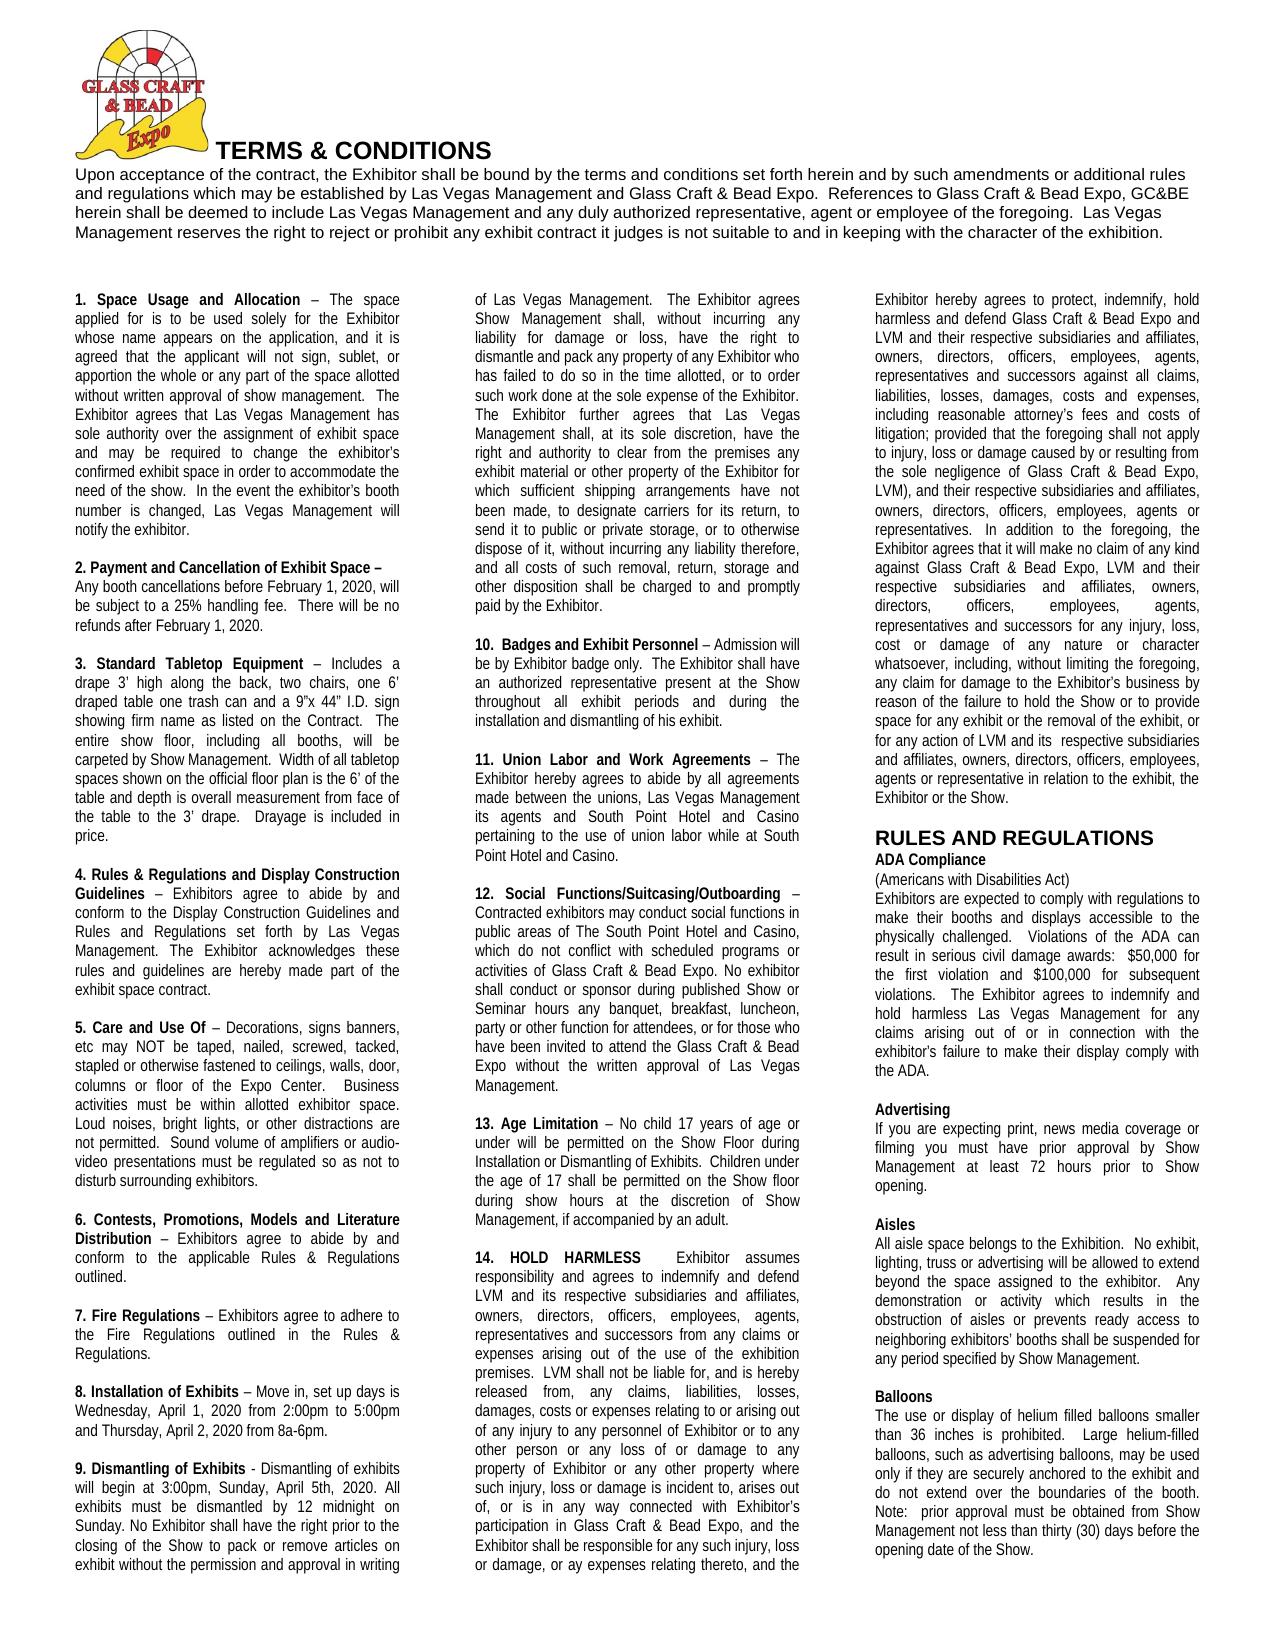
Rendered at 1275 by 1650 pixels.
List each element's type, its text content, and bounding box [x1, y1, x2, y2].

text 12. Social Functions/Suitcasing/Outboarding – Contracted exhibitors may conduct social functions in public areas of The South Point Hotel and Casino, which do not conflict with scheduled programs or activities of Glass Craft & Bead Expo. No exhibitor shall conduct or sponsor during published Show or Seminar hours any banquet, breakfast, luncheon, party or other function for attendees, or for those who have been invited to attend the Glass Craft & Bead Expo without the written approval of Las Vegas Management. [475, 884, 800, 1094]
text 10. Badges and Exhibit Personnel – Admission will be by Exhibitor badge only. The Exhibitor shall have an authorized representative present at the Show throughout all exhibit periods and during the installation and dismantling of his exhibit. [475, 634, 800, 730]
picture [75, 30, 209, 160]
text 5. Care and Use Of – Decorations, signs banners, etc may NOT be taped, nailed, screwed, tacked, stapled or otherwise fastened to ceilings, walls, door, columns or floor of the Expo Center. Business activities must be within allotted exhibitor space. Loud noises, bright lights, or other distractions are not permitted. Sound volume of amplifiers or audio-video presentations must be regulated so as not to disturb surrounding exhibitors. [75, 1018, 400, 1190]
text 6. Contests, Promotions, Models and Literature Distribution – Exhibitors agree to abide by and conform to the applicable Rules & Regulations outlined. [75, 1209, 400, 1286]
text Any booth cancellations before February 1, 2020, will be subject to a 25% handling fee. There will be no refunds after February 1, 2020. [75, 577, 400, 634]
text Exhibitors are expected to comply with regulations to make their booths and displays accessible to the physically challenged. Violations of the ADA can result in serious civil damage awards: $50,000 for the first violation and $100,000 for subsequent violations. The Exhibitor agrees to indemnify and hold harmless Las Vegas Management for any claims arising out of or in connection with the exhibitor’s failure to make their display comply with the ADA. [875, 888, 1200, 1080]
text 13. Age Limitation – No child 17 years of age or under will be permitted on the Show Floor during Installation or Dismantling of Exhibits. Children under the age of 17 shall be permitted on the Show floor during show hours at the discretion of Show Management, if accompanied by an adult. [475, 1114, 800, 1229]
text 7. Fire Regulations – Exhibitors agree to adhere to the Fire Regulations outlined in the Rules & Regulations. [75, 1305, 400, 1363]
text 8. Installation of Exhibits – Move in, set up days is Wednesday, April 1, 2020 from 2:00pm to 5:00pm and Thursday, April 2, 2020 from 8a-6pm. [75, 1382, 400, 1439]
text 14. HOLD HARMLESS Exhibitor assumes responsibility and agrees to indemnify and defend LVM and its respective subsidiaries and affiliates, owners, directors, officers, employees, agents, representatives and successors from any claims or expenses arising out of the use of the exhibition premises. LVM shall not be liable for, and is hereby released from, any claims, liabilities, losses, damages, costs or expenses relating to or arising out of any injury to any personnel of Exhibitor or to any other person or any loss of or damage to any property of Exhibitor or any other property where such injury, loss or damage is incident to, arises out of, or is in any way connected with Exhibitor’s participation in Glass Craft & Bead Expo, and the Exhibitor shall be responsible for any such injury, loss or damage, or ay expenses relating thereto, and the Exhibitor hereby agrees to protect, indemnify, hold harmless and defend Glass Craft & Bead Expo and LVM and their respective subsidiaries and affiliates, owners, directors, officers, employees, agents, representatives and successors against all claims, liabilities, losses, damages, costs and expenses, including reasonable attorney’s fees and costs of litigation; provided that the foregoing shall not apply to injury, loss or damage caused by or resulting from the sole negligence of Glass Craft & Bead Expo, LVM), and their respective subsidiaries and affiliates, owners, directors, officers, employees, agents or representatives. In addition to the foregoing, the Exhibitor agrees that it will make no claim of any kind against Glass Craft & Bead Expo, LVM and their respective subsidiaries and affiliates, owners, directors, officers, employees, agents, representatives and successors for any injury, loss, cost or damage of any nature or character whatsoever, including, without limiting the foregoing, any claim for damage to the Exhibitor’s business by reason of the failure to hold the Show or to provide space for any exhibit or the removal of the exhibit, or for any action of LVM and its respective subsidiaries and affiliates, owners, directors, officers, employees, agents or representative in relation to the exhibit, the Exhibitor or the Show. [875, 289, 1200, 807]
text RULES AND REGULATIONS [875, 826, 1200, 850]
text 9. Dismantling of Exhibits - Dismantling of exhibits will begin at 3:00pm, Sunday, April 5th, 2020. All exhibits must be dismantled by 12 midnight on Sunday. No Exhibitor shall have the right prior to the closing of the Show to pack or remove articles on exhibit without the permission and approval in writing of Las Vegas Management. The Exhibitor agrees Show Management shall, without incurring any liability for damage or loss, have the right to dismantle and pack any property of any Exhibitor who has failed to do so in the time allotted, or to order such work done at the sole expense of the Exhibitor. The Exhibitor further agrees that Las Vegas Management shall, at its sole discretion, have the right and authority to clear from the premises any exhibit material or other property of the Exhibitor for which sufficient shipping arrangements have not been made, to designate carriers for its return, to send it to public or private storage, or to otherwise dispose of it, without incurring any liability therefore, and all costs of such removal, return, storage and other disposition shall be charged to and promptly paid by the Exhibitor. [475, 289, 800, 615]
text 3. Standard Tabletop Equipment – Includes a drape 3’ high along the back, two chairs, one 6’ draped table one trash can and a 9”x 44” I.D. sign showing firm name as listed on the Contract. The entire show floor, including all booths, will be carpeted by Show Management. Width of all tabletop spaces shown on the official floor plan is the 6’ of the table and depth is overall measurement from face of the table to the 3’ drape. Drayage is included in price. [75, 654, 400, 845]
text 11. Union Labor and Work Agreements – The Exhibitor hereby agrees to abide by all agreements made between the unions, Las Vegas Management its agents and South Point Hotel and Casino pertaining to the use of union labor while at South Point Hotel and Casino. [475, 749, 800, 864]
text If you are expecting print, news media coverage or filming you must have prior approval by Show Management at least 72 hours prior to Show opening. [875, 1118, 1200, 1195]
text 1. Space Usage and Allocation – The space applied for is to be used solely for the Exhibitor whose name appears on the application, and it is agreed that the applicant will not sign, sublet, or apportion the whole or any part of the space allotted without written approval of show management. The Exhibitor agrees that Las Vegas Management has sole authority over the assignment of exhibit space and may be required to change the exhibitor’s confirmed exhibit space in order to accommodate the need of the show. In the event the exhibitor’s booth number is changed, Las Vegas Management will notify the exhibitor. [75, 289, 400, 539]
text The use or display of helium filled balloons smaller than 36 inches is prohibited. Large helium-filled balloons, such as advertising balloons, may be used only if they are securely anchored to the exhibit and do not extend over the boundaries of the booth. Note: prior approval must be obtained from Show Management not less than thirty (30) days before the opening date of the Show. [875, 1406, 1200, 1559]
text 4. Rules & Regulations and Display Construction Guidelines – Exhibitors agree to abide by and conform to the Display Construction Guidelines and Rules and Regulations set forth by Las Vegas Management. The Exhibitor acknowledges these rules and guidelines are hereby made part of the exhibit space contract. [75, 864, 400, 999]
text (Americans with Disabilities Act) [875, 869, 1200, 888]
text All aisle space belongs to the Exhibition. No exhibit, lighting, truss or advertising will be allowed to extend beyond the space assigned to the exhibitor. Any demonstration or activity which results in the obstruction of aisles or prevents ready access to neighboring exhibitors’ booths shall be suspended for any period specified by Show Management. [875, 1233, 1200, 1368]
text Advertising [875, 1099, 1200, 1118]
text Balloons [875, 1387, 1200, 1406]
text 2. Payment and Cancellation of Exhibit Space – [75, 558, 400, 577]
text ADA Compliance [875, 850, 1200, 869]
text Aisles [875, 1214, 1200, 1233]
